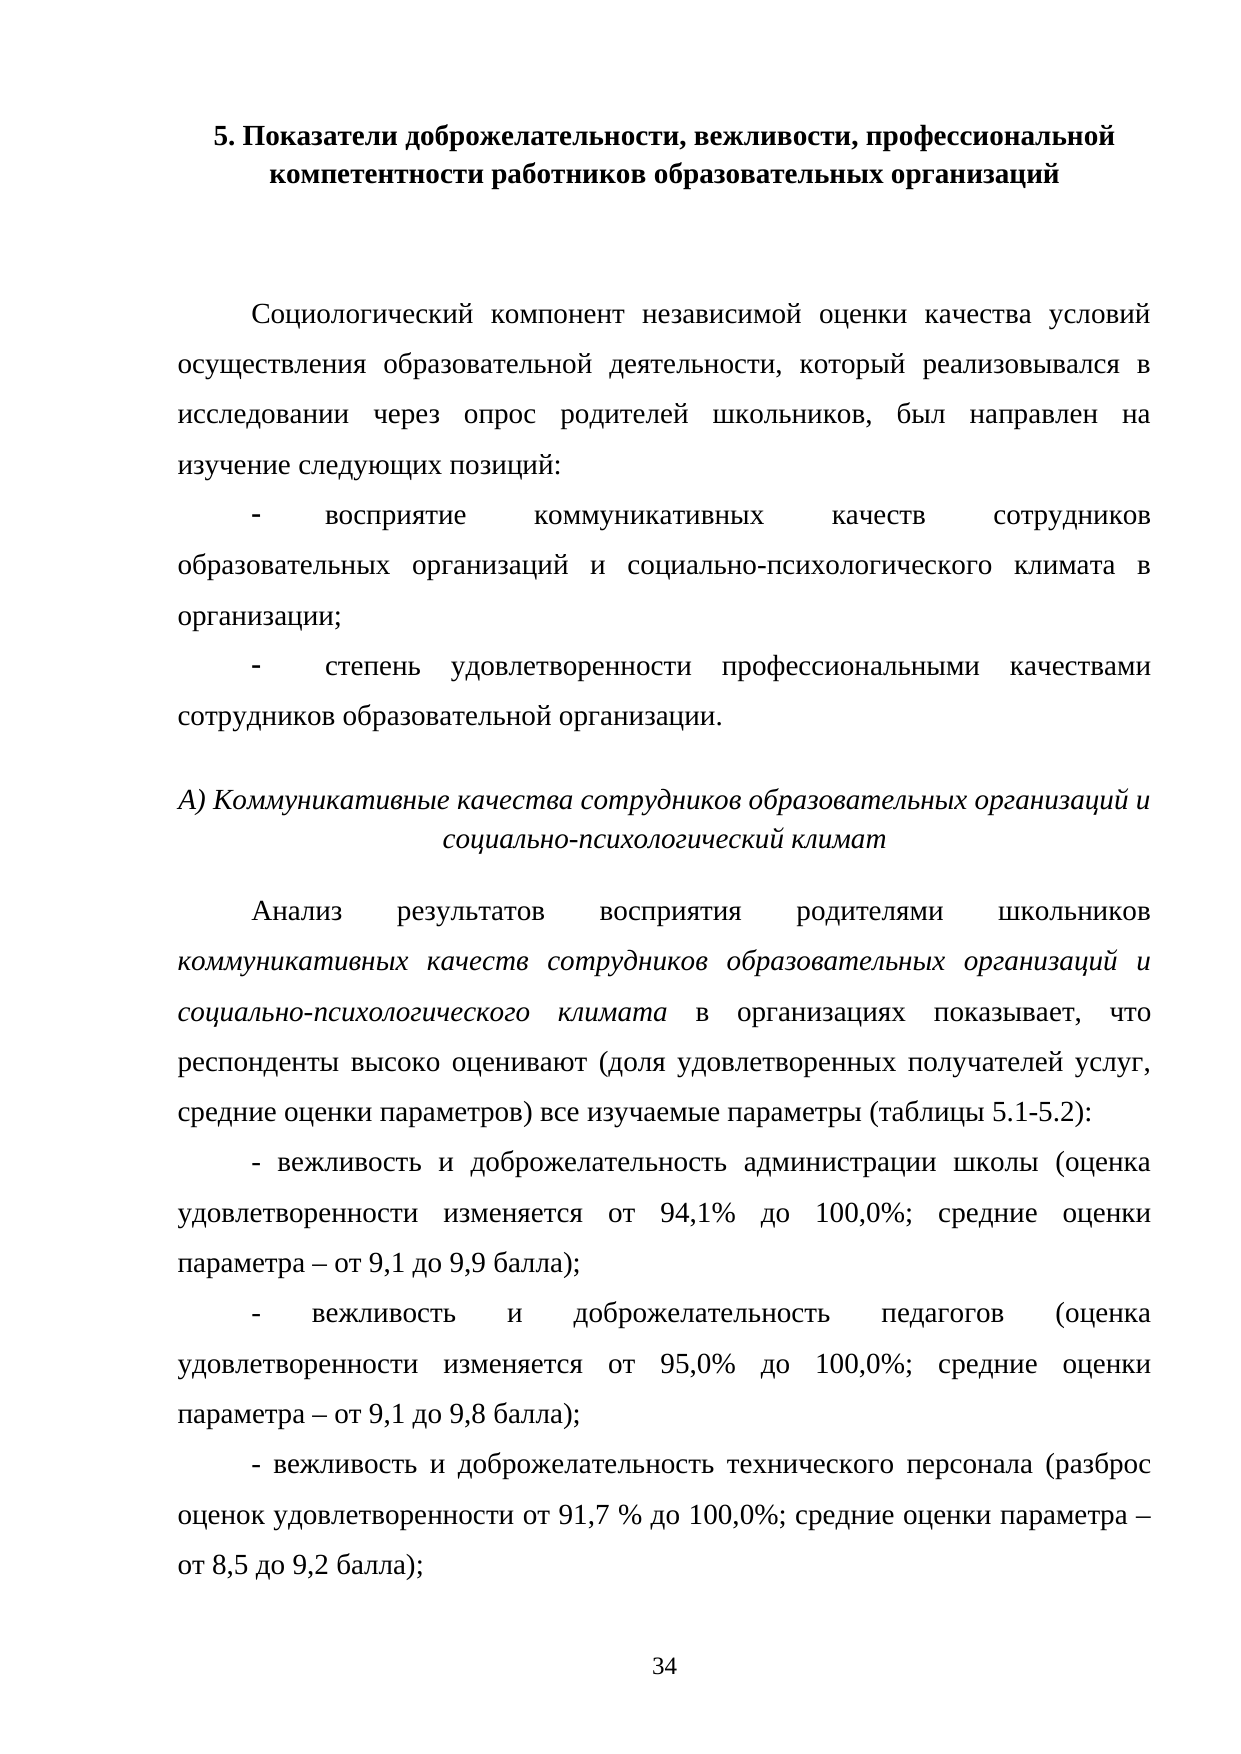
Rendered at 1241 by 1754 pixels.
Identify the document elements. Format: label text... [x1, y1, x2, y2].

text 5. Показатели доброжелательности, вежливости, профессиональной компетентности работников образовательных организаций [177, 118, 1152, 190]
text - вежливость и доброжелательность технического персонала (разброс оценок удовлетворенности от 91,7 % до 100,0%; средние оценки параметра – от 8,5 до 9,2 балла); [177, 1446, 1152, 1581]
list степень удовлетворенности профессиональными качествами сотрудников образовательной организации. [177, 648, 1152, 732]
text - вежливость и доброжелательность педагогов (оценка удовлетворенности изменяется от 95,0% до 100,0%; средние оценки параметра – от 9,1 до 9,8 балла); [177, 1296, 1152, 1430]
list восприятие коммуникативных качеств сотрудников образовательных организаций и социально-психологического климата в организации; [177, 497, 1152, 631]
text Анализ результатов восприятия родителями школьников коммуникативных качеств сотрудников образовательных организаций и социально-психологического климата в организациях показывает, что респонденты высоко оценивают (доля удовлетворенных получателей услуг, средние оценки параметров) все изучаемые параметры (таблицы 5.1-5.2): [177, 893, 1152, 1128]
text А) Коммуникативные качества сотрудников образовательных организаций и социально-психологический климат [177, 782, 1152, 854]
text - вежливость и доброжелательность администрации школы (оценка удовлетворенности изменяется от 94,1% до 100,0%; средние оценки параметра – от 9,1 до 9,9 балла); [177, 1144, 1152, 1279]
text Социологический компонент независимой оценки качества условий осуществления образовательной деятельности, который реализовывался в исследовании через опрос родителей школьников, был направлен на изучение следующих позиций: [177, 296, 1152, 480]
